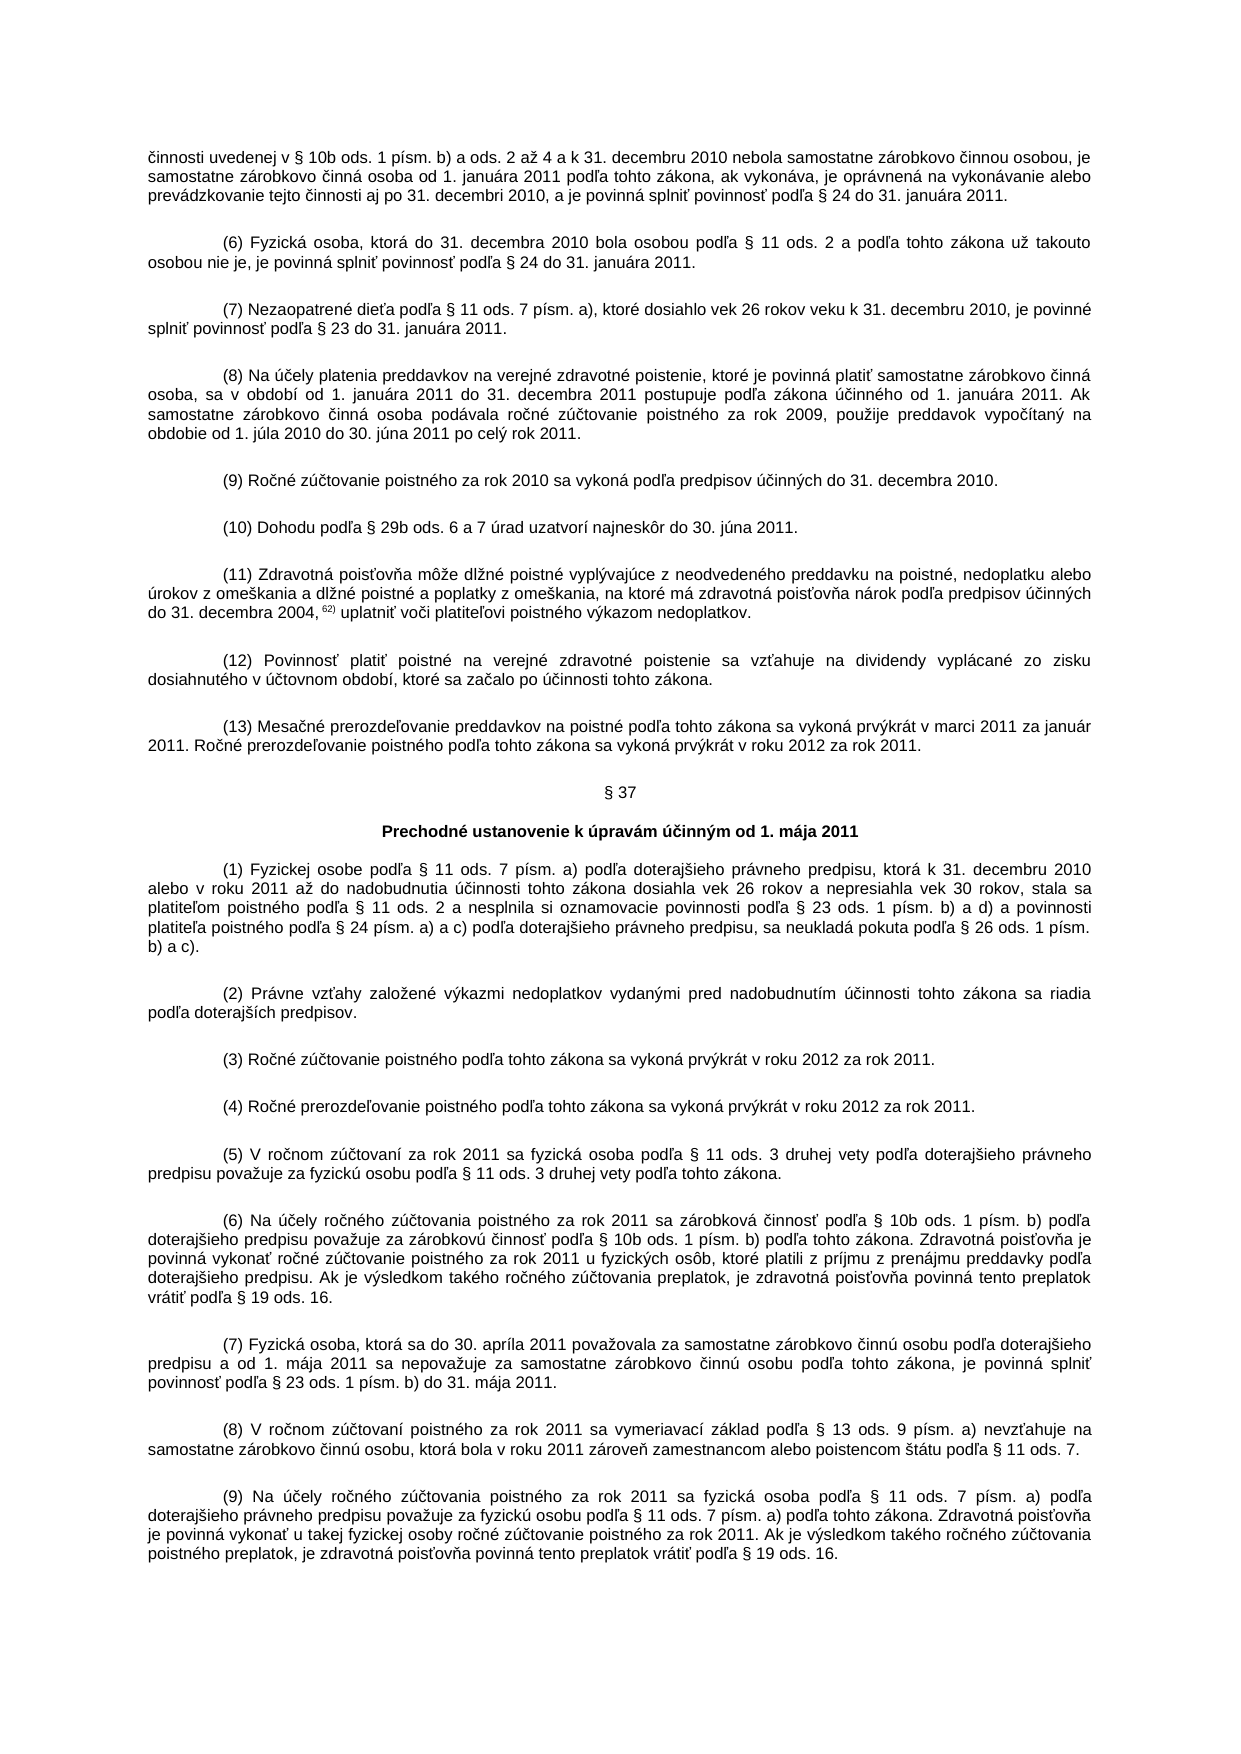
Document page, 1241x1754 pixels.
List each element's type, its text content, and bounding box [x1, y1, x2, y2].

text (6) Na účely ročného zúčtovania poistného za rok 2011 sa zárobková činnosť podľa § 10b ods. 1 písm. b) podľa doterajšieho predpisu považuje za zárobkovú činnosť podľa § 10b ods. 1 písm. b) podľa tohto zákona. Zdravotná poisťovňa je povinná vykonať ročné zúčtovanie poistného za rok 2011 u fyzických osôb, ktoré platili z príjmu z prenájmu preddavky podľa doterajšieho predpisu. Ak je výsledkom takého ročného zúčtovania preplatok, je zdravotná poisťovňa povinná tento preplatok vrátiť podľa § 19 ods. 16. [148, 1211, 1092, 1307]
text (8) V ročnom zúčtovaní poistného za rok 2011 sa vymeriavací základ podľa § 13 ods. 9 písm. a) nevzťahuje na samostatne zárobkovo činnú osobu, ktorá bola v roku 2011 zároveň zamestnancom alebo poistencom štátu podľa § 11 ods. 7. [148, 1420, 1092, 1458]
text (7) Fyzická osoba, ktorá sa do 30. apríla 2011 považovala za samostatne zárobkovo činnú osobu podľa doterajšieho predpisu a od 1. mája 2011 sa nepovažuje za samostatne zárobkovo činnú osobu podľa tohto zákona, je povinná splniť povinnosť podľa § 23 ods. 1 písm. b) do 31. mája 2011. [148, 1335, 1092, 1392]
text (11) Zdravotná poisťovňa môže dlžné poistné vyplývajúce z neodvedeného preddavku na poistné, nedoplatku alebo úrokov z omeškania a dlžné poistné a poplatky z omeškania, na ktoré má zdravotná poisťovňa nárok podľa predpisov účinných do 31. decembra 2004, 62) uplatniť voči platiteľovi poistného výkazom nedoplatkov. [148, 565, 1092, 622]
text (2) Právne vzťahy založené výkazmi nedoplatkov vydanými pred nadobudnutím účinnosti tohto zákona sa riadia podľa doterajších predpisov. [148, 984, 1092, 1022]
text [148, 148, 1092, 205]
text (5) V ročnom zúčtovaní za rok 2011 sa fyzická osoba podľa § 11 ods. 3 druhej vety podľa doterajšieho právneho predpisu považuje za fyzickú osobu podľa § 11 ods. 3 druhej vety podľa tohto zákona. [148, 1144, 1092, 1183]
text (6) Fyzická osoba, ktorá do 31. decembra 2010 bola osobou podľa § 11 ods. 2 a podľa tohto zákona už takouto osobou nie je, je povinná splniť povinnosť podľa § 24 do 31. januára 2011. [148, 233, 1092, 272]
text § 37 [148, 783, 1092, 802]
text (10) Dohodu podľa § 29b ods. 6 a 7 úrad uzatvorí najneskôr do 30. júna 2011. [148, 518, 1092, 537]
text (3) Ročné zúčtovanie poistného podľa tohto zákona sa vykoná prvýkrát v roku 2012 za rok 2011. [148, 1050, 1092, 1069]
text (1) Fyzickej osobe podľa § 11 ods. 7 písm. a) podľa doterajšieho právneho predpisu, ktorá k 31. decembru 2010 alebo v roku 2011 až do nadobudnutia účinnosti tohto zákona dosiahla vek 26 rokov a nepresiahla vek 30 rokov, stala sa platiteľom poistného podľa § 11 ods. 2 a nesplnila si oznamovacie povinnosti podľa § 23 ods. 1 písm. b) a d) a povinnosti platiteľa poistného podľa § 24 písm. a) a c) podľa doterajšieho právneho predpisu, sa neukladá pokuta podľa § 26 ods. 1 písm. b) a c). [148, 860, 1092, 956]
text (4) Ročné prerozdeľovanie poistného podľa tohto zákona sa vykoná prvýkrát v roku 2012 za rok 2011. [148, 1097, 1092, 1116]
text (12) Povinnosť platiť poistné na verejné zdravotné poistenie sa vzťahuje na dividendy vyplácané zo zisku dosiahnutého v účtovnom období, ktoré sa začalo po účinnosti tohto zákona. [148, 651, 1092, 689]
text (13) Mesačné prerozdeľovanie preddavkov na poistné podľa tohto zákona sa vykoná prvýkrát v marci 2011 za január 2011. Ročné prerozdeľovanie poistného podľa tohto zákona sa vykoná prvýkrát v roku 2012 za rok 2011. [148, 717, 1092, 755]
text (7) Nezaopatrené dieťa podľa § 11 ods. 7 písm. a), ktoré dosiahlo vek 26 rokov veku k 31. decembru 2010, je povinné splniť povinnosť podľa § 23 do 31. januára 2011. [148, 299, 1092, 338]
text (9) Na účely ročného zúčtovania poistného za rok 2011 sa fyzická osoba podľa § 11 ods. 7 písm. a) podľa doterajšieho právneho predpisu považuje za fyzickú osobu podľa § 11 ods. 7 písm. a) podľa tohto zákona. Zdravotná poisťovňa je povinná vykonať u takej fyzickej osoby ročné zúčtovanie poistného za rok 2011. Ak je výsledkom takého ročného zúčtovania poistného preplatok, je zdravotná poisťovňa povinná tento preplatok vrátiť podľa § 19 ods. 16. [148, 1487, 1092, 1563]
text (8) Na účely platenia preddavkov na verejné zdravotné poistenie, ktoré je povinná platiť samostatne zárobkovo činná osoba, sa v období od 1. januára 2011 do 31. decembra 2011 postupuje podľa zákona účinného od 1. januára 2011. Ak samostatne zárobkovo činná osoba podávala ročné zúčtovanie poistného za rok 2009, použije preddavok vypočítaný na obdobie od 1. júla 2010 do 30. júna 2011 po celý rok 2011. [148, 366, 1092, 443]
text (9) Ročné zúčtovanie poistného za rok 2010 sa vykoná podľa predpisov účinných do 31. decembra 2010. [148, 471, 1092, 490]
text Prechodné ustanovenie k úpravám účinným od 1. mája 2011 [148, 822, 1092, 841]
